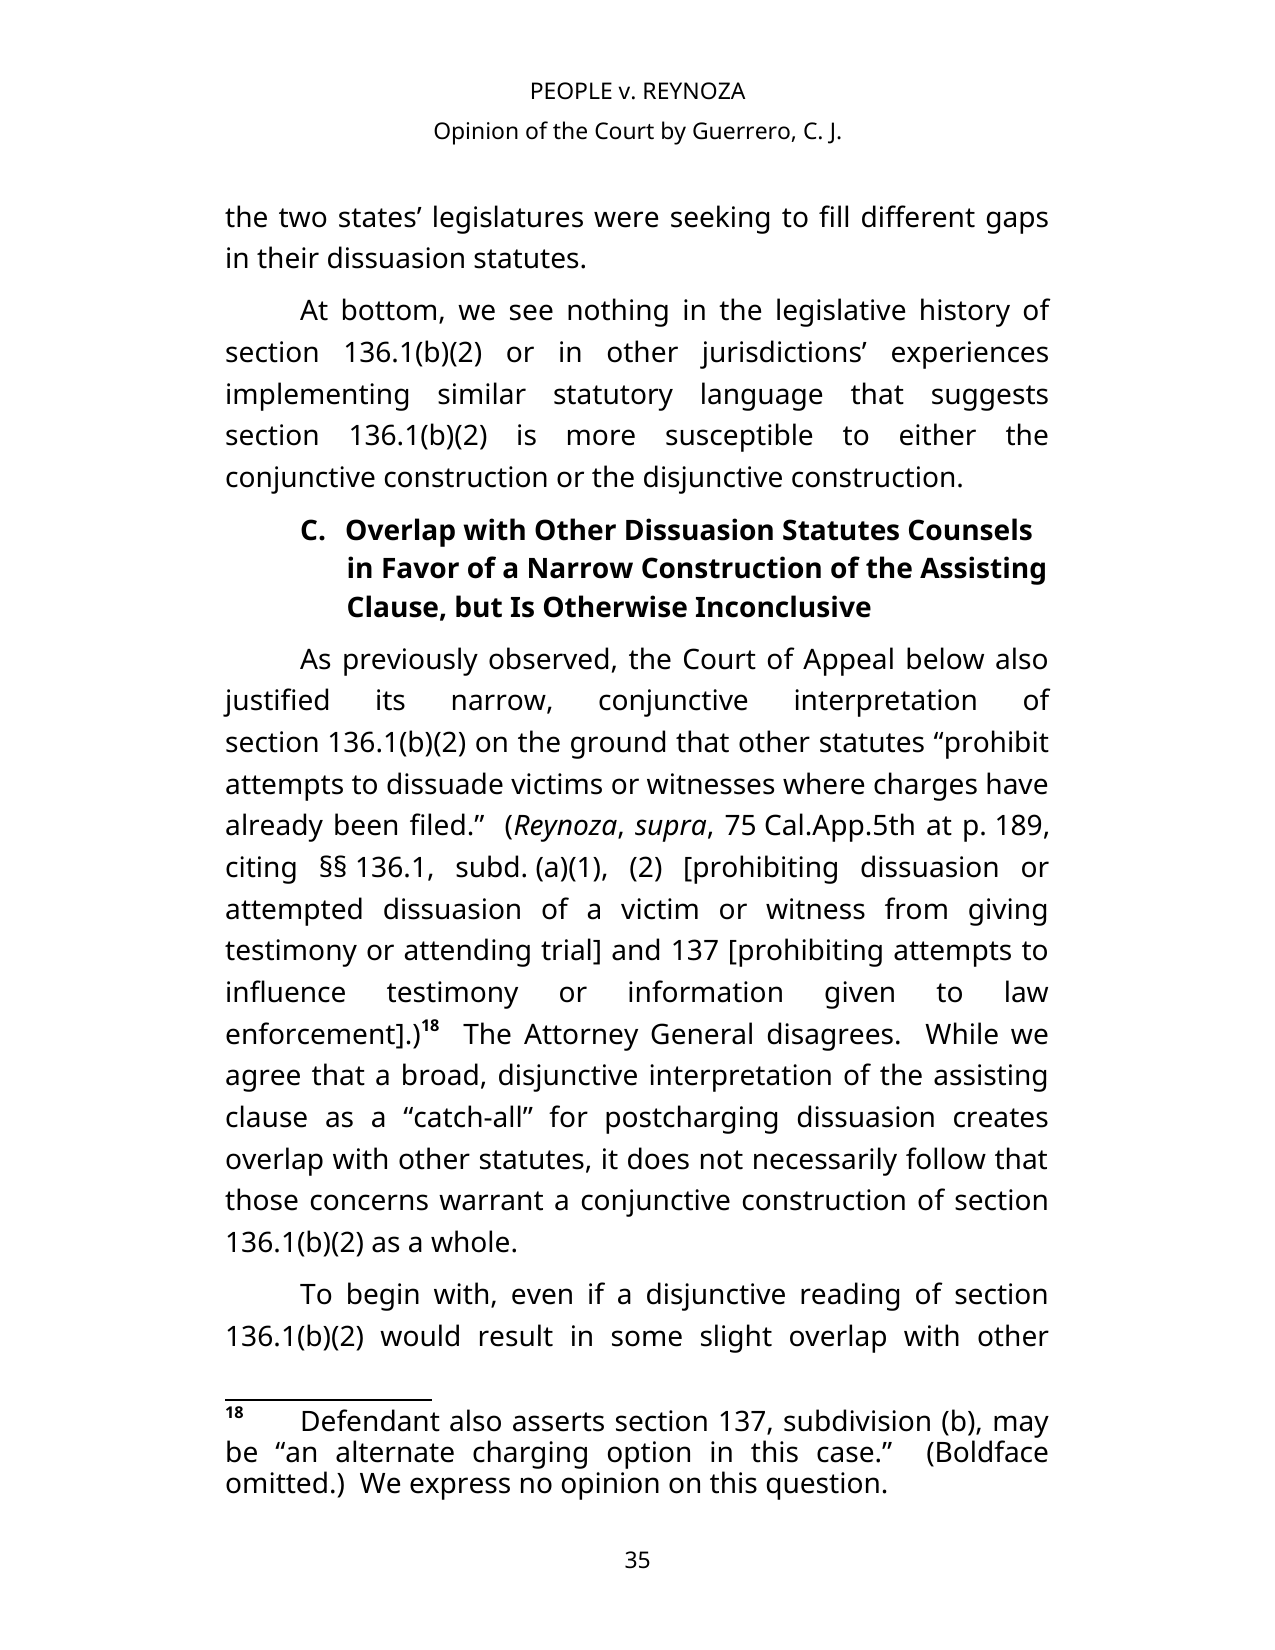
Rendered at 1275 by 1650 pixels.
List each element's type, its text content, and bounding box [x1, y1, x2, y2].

text As previously observed, the Court of Appeal below also justified its narrow, conjunctive interpretation of section 136.1(b)(2) on the ground that other statutes “prohibit attempts to dissuade victims or witnesses where charges have already been filed.” (Reynoza, supra, 75 Cal.App.5th at p. 189, citing §§ 136.1, subd. (a)(1), (2) [prohibiting dissuasion or attempted dissuasion of a victim or witness from giving testimony or attending trial] and 137 [prohibiting attempts to influence testimony or information given to law enforcement].) The Attorney General disagrees. While we agree that a broad, disjunctive interpretation of the assisting clause as a “catch-all” for postcharging dissuasion creates overlap with other statutes, it does not necessarily follow that those concerns warrant a conjunctive construction of section 136.1(b)(2) as a whole. [225, 636, 1050, 1261]
subtitle Overlap with Other Dissuasion Statutes Counsels in Favor of a Narrow Construction of the Assisting Clause, but Is Otherwise Inconclusive [300, 510, 1050, 625]
text At bottom, we see nothing in the legislative history of section 136.1(b)(2) or in other jurisdictions’ experiences implementing similar statutory language that suggests section 136.1(b)(2) is more susceptible to either the conjunctive construction or the disjunctive construction. [225, 287, 1050, 496]
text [225, 194, 1050, 277]
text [225, 1271, 1050, 1354]
